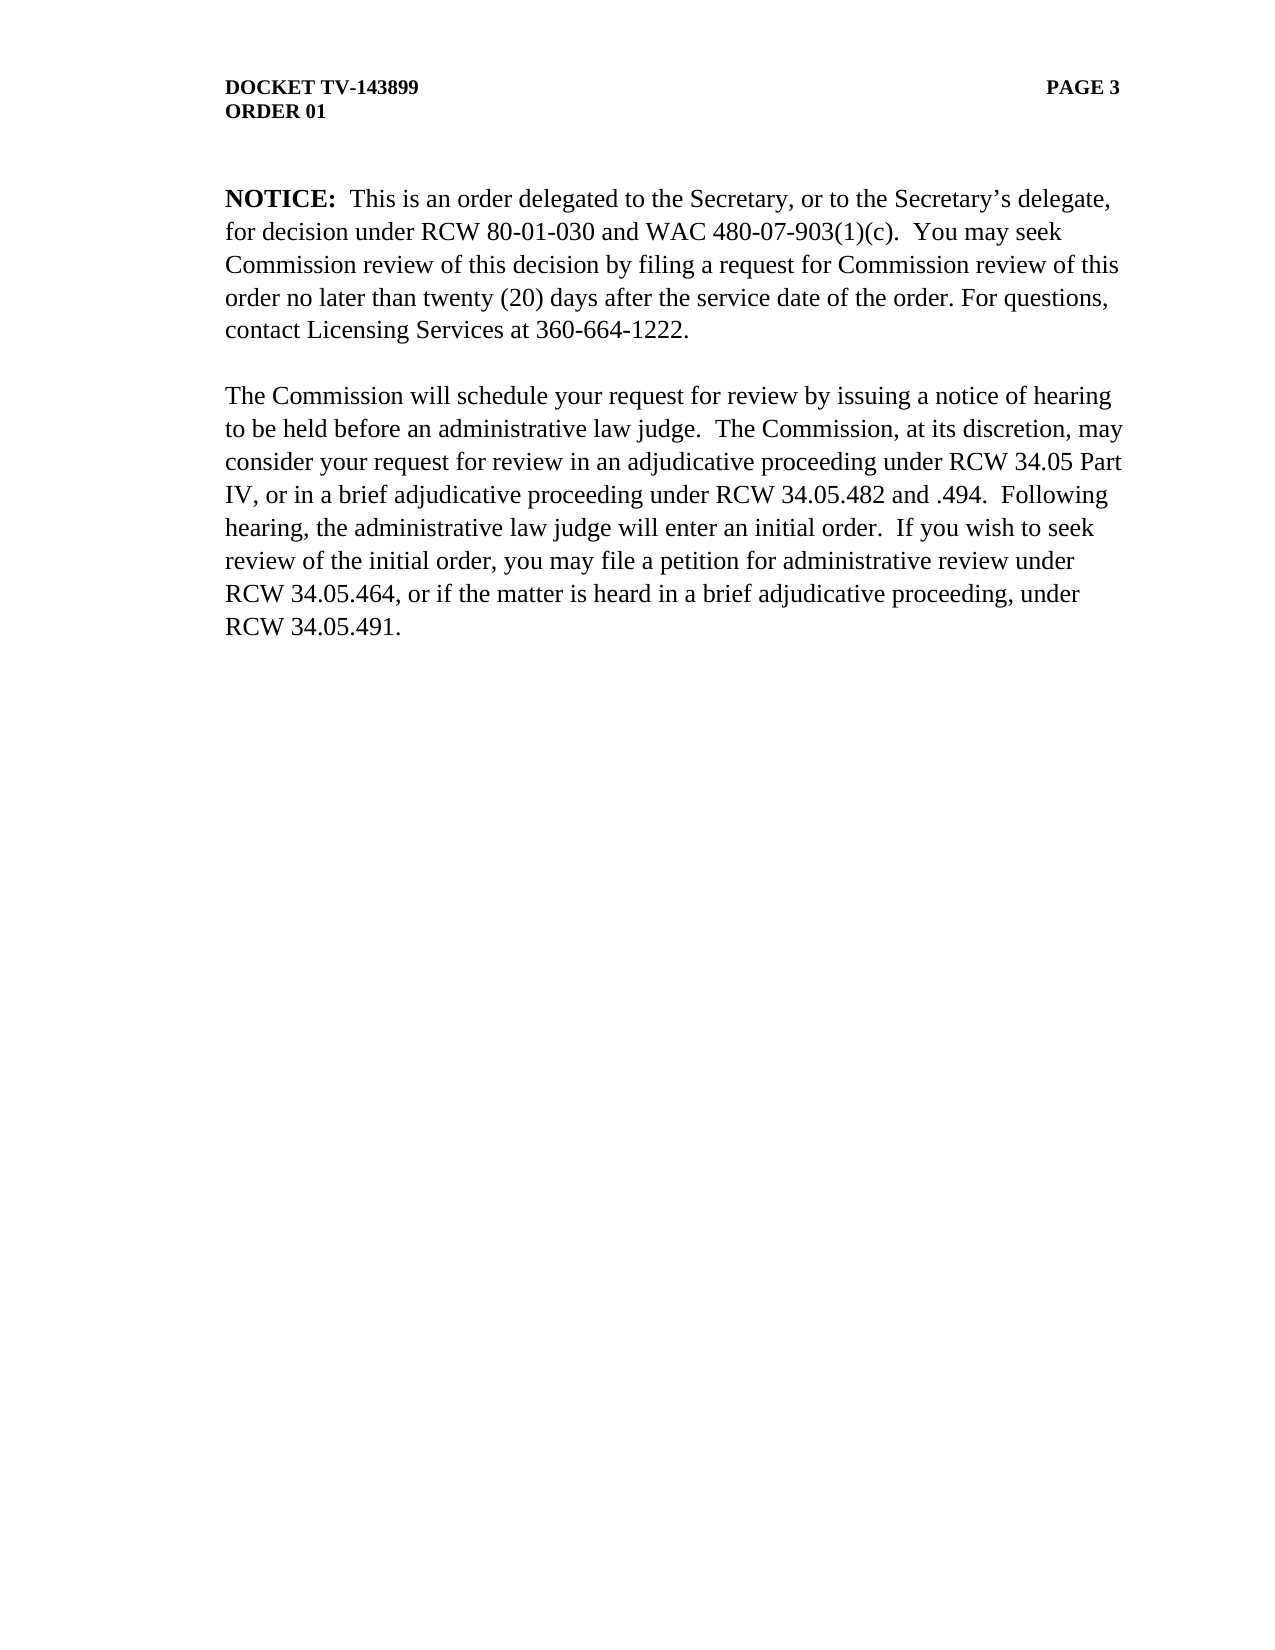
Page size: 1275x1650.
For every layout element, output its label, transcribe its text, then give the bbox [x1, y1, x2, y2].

text NOTICE: This is an order delegated to the Secretary, or to the Secretary’s delegate, for decision under RCW 80-01-030 and WAC 480-07-903(1)(c). You may seek Commission review of this decision by filing a request for Commission review of this order no later than twenty (20) days after the service date of the order. For questions, contact Licensing Services at 360-664-1222. [225, 183, 1125, 344]
text The Commission will schedule your request for review by issuing a notice of hearing to be held before an administrative law judge. The Commission, at its discretion, may consider your request for review in an adjudicative proceeding under RCW 34.05 Part IV, or in a brief adjudicative proceeding under RCW 34.05.482 and .494. Following hearing, the administrative law judge will enter an initial order. If you wish to seek review of the initial order, you may file a petition for administrative review under RCW 34.05.464, or if the matter is heard in a brief adjudicative proceeding, under RCW 34.05.491. [225, 380, 1125, 641]
